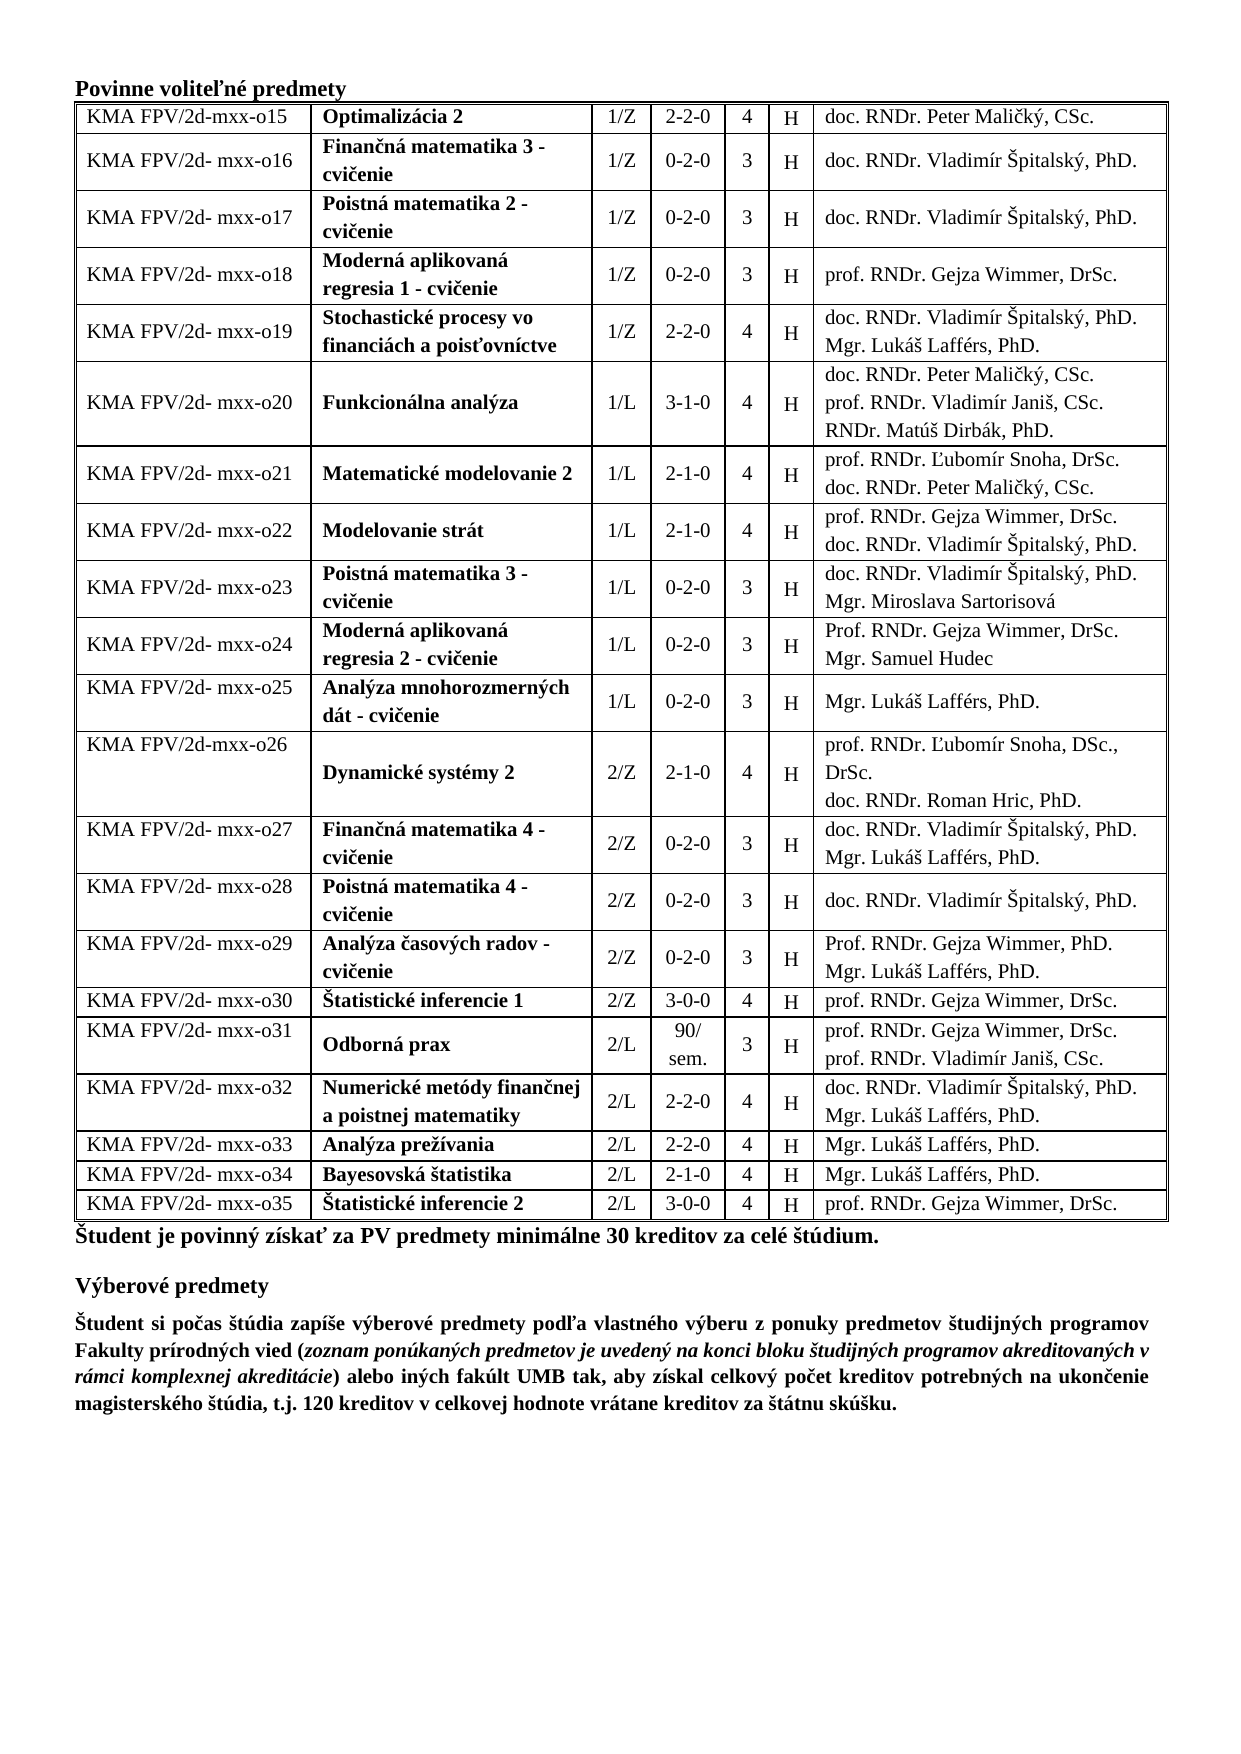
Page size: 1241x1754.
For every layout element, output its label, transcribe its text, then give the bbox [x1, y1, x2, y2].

table_cell KMA FPV/2d- mxx-o23 [77, 561, 310, 617]
table_cell Mgr. Lukáš Lafférs, PhD. [814, 1162, 1166, 1189]
table_cell H [770, 248, 813, 304]
table_cell H [770, 931, 813, 987]
table_cell H [770, 191, 813, 247]
table_cell 2/Z [593, 931, 650, 987]
table_cell H [770, 988, 813, 1016]
table_cell prof. RNDr. Gejza Wimmer, DrSc. prof. RNDr. Vladimír Janiš, CSc. [814, 1018, 1166, 1073]
table_cell KMA FPV/2d- mxx-o32 [77, 1075, 310, 1130]
table_cell Poistná matematika 4 - cvičenie [312, 874, 591, 930]
table_cell H [770, 134, 813, 189]
table_cell 2-1-0 [652, 504, 724, 559]
table_cell 4 [726, 362, 768, 445]
table_cell doc. RNDr. Peter Maličký, CSc. prof. RNDr. Vladimír Janiš, CSc. RNDr. Matúš Dirbák, PhD. [814, 362, 1166, 445]
table_cell 4 [726, 1191, 768, 1219]
table_cell KMA FPV/2d- mxx-o24 [77, 618, 310, 674]
text Výberové predmety [75, 1272, 1165, 1299]
table_cell 1/L [593, 561, 650, 617]
table_cell H [770, 618, 813, 674]
table_cell 4 [726, 988, 768, 1016]
table_cell 1/L [593, 675, 650, 731]
table_cell 1/L [593, 504, 650, 559]
table_cell 3 [726, 248, 768, 304]
text Povinne voliteľné predmety [75, 75, 1165, 101]
table_cell KMA FPV/2d- mxx-o25 [77, 675, 310, 731]
table_cell Analýza prežívania [312, 1132, 591, 1160]
table_cell H [770, 447, 813, 502]
table_cell 3 [726, 675, 768, 731]
text Študent je povinný získať za PV predmety minimálne 30 kreditov za celé štúdium. [75, 1222, 1165, 1248]
table_cell Štatistické inferencie 2 [312, 1191, 591, 1219]
table_cell 2/L [593, 1191, 650, 1219]
table_cell KMA FPV/2d- mxx-o31 [77, 1018, 310, 1073]
table_cell 0-2-0 [652, 248, 724, 304]
table_cell 1/Z [593, 134, 650, 189]
table_cell 0-2-0 [652, 561, 724, 617]
table_cell H [770, 675, 813, 731]
table_cell 2-1-0 [652, 1162, 724, 1189]
table_cell prof. RNDr. Gejza Wimmer, DrSc. doc. RNDr. Vladimír Špitalský, PhD. [814, 504, 1166, 559]
table_cell H [770, 561, 813, 617]
table_cell Numerické metódy finančnej a poistnej matematiky [312, 1075, 591, 1130]
table_cell 2-2-0 [652, 1132, 724, 1160]
text Študent si počas štúdia zapíše výberové predmety podľa vlastného výberu z ponuky predmetov študijných programov Fakulty prírodných vied (zoznam ponúkaných predmetov je uvedený na konci bloku študijných programov akreditovaných v rámci komplexnej akreditácie) alebo iných fakúlt UMB tak, aby získal celkový počet kreditov potrebných na ukončenie magisterského štúdia, t.j. 120 kreditov v celkovej hodnote vrátane kreditov za štátnu skúšku. [74, 1357, 1150, 1415]
table_cell 2/Z [593, 874, 650, 930]
table_cell Finančná matematika 4 - cvičenie [312, 817, 591, 873]
table_cell Poistná matematika 3 - cvičenie [312, 561, 591, 617]
table_cell Dynamické systémy 2 [312, 732, 591, 816]
table_cell doc. RNDr. Vladimír Špitalský, PhD. [814, 134, 1166, 189]
table_cell 0-2-0 [652, 931, 724, 987]
table_cell KMA FPV/2d- mxx-o27 [77, 817, 310, 873]
table_cell H [770, 1018, 813, 1073]
table_cell Analýza mnohorozmerných dát - cvičenie [312, 675, 591, 731]
table_cell 90/sem. [652, 1018, 724, 1073]
table_cell Prof. RNDr. Gejza Wimmer, PhD. Mgr. Lukáš Lafférs, PhD. [814, 931, 1166, 987]
table_cell KMA FPV/2d- mxx-o19 [77, 305, 310, 361]
table_cell Mgr. Lukáš Lafférs, PhD. [814, 1132, 1166, 1160]
table_cell 3 [726, 817, 768, 873]
table_cell 2/L [593, 1132, 650, 1160]
table_cell 0-2-0 [652, 817, 724, 873]
table_cell H [770, 504, 813, 559]
table_cell 3 [726, 134, 768, 189]
table_cell 0-2-0 [652, 134, 724, 189]
table_cell 4 [726, 1132, 768, 1160]
table_header 1/Z [593, 105, 650, 132]
table_cell 2-1-0 [652, 732, 724, 816]
table_header H [770, 105, 813, 132]
table_cell Bayesovská štatistika [312, 1162, 591, 1189]
table_cell 2/L [593, 1075, 650, 1130]
table_cell KMA FPV/2d-mxx-o26 [77, 732, 310, 816]
table_cell 4 [726, 1075, 768, 1130]
table_cell 1/Z [593, 305, 650, 361]
table_header 2-2-0 [652, 105, 724, 132]
table_cell 1/L [593, 447, 650, 502]
table_cell 4 [726, 732, 768, 816]
table_cell Moderná aplikovaná regresia 2 - cvičenie [312, 618, 591, 674]
table_cell Štatistické inferencie 1 [312, 988, 591, 1016]
table_cell prof. RNDr. Gejza Wimmer, DrSc. [814, 248, 1166, 304]
table_cell 3 [726, 874, 768, 930]
table_cell Moderná aplikovaná regresia 1 - cvičenie [312, 248, 591, 304]
table_cell KMA FPV/2d- mxx-o28 [77, 874, 310, 930]
table_cell 3 [726, 191, 768, 247]
table_cell Matematické modelovanie 2 [312, 447, 591, 502]
table_cell 2-2-0 [652, 1075, 724, 1130]
table_cell Odborná prax [312, 1018, 591, 1073]
table_cell 3 [726, 618, 768, 674]
table_cell doc. RNDr. Vladimír Špitalský, PhD. Mgr. Miroslava Sartorisová [814, 561, 1166, 617]
table_cell Analýza časových radov - cvičenie [312, 931, 591, 987]
table_cell KMA FPV/2d- mxx-o18 [77, 248, 310, 304]
table_cell H [770, 817, 813, 873]
table_cell doc. RNDr. Vladimír Špitalský, PhD. Mgr. Lukáš Lafférs, PhD. [814, 1075, 1166, 1130]
table_cell KMA FPV/2d- mxx-o21 [77, 447, 310, 502]
table_cell 2/Z [593, 988, 650, 1016]
table_cell H [770, 874, 813, 930]
table_cell H [770, 305, 813, 361]
table_cell prof. RNDr. Ľubomír Snoha, DSc., DrSc. doc. RNDr. Roman Hric, PhD. [814, 732, 1166, 816]
table_cell KMA FPV/2d- mxx-o29 [77, 931, 310, 987]
table_cell H [770, 1132, 813, 1160]
table_cell 2/L [593, 1018, 650, 1073]
table_cell doc. RNDr. Vladimír Špitalský, PhD. Mgr. Lukáš Lafférs, PhD. [814, 817, 1166, 873]
table_cell Mgr. Lukáš Lafférs, PhD. [814, 675, 1166, 731]
table_cell 3 [726, 561, 768, 617]
table_cell 1/Z [593, 191, 650, 247]
table_cell KMA FPV/2d- mxx-o16 [77, 134, 310, 189]
table_cell 0-2-0 [652, 191, 724, 247]
table_cell H [770, 732, 813, 816]
table_cell doc. RNDr. Vladimír Špitalský, PhD. [814, 874, 1166, 930]
table_cell doc. RNDr. Vladimír Špitalský, PhD. [814, 191, 1166, 247]
table_cell 0-2-0 [652, 675, 724, 731]
table_cell Funkcionálna analýza [312, 362, 591, 445]
table_cell 0-2-0 [652, 874, 724, 930]
text Študent si počas štúdia zapíše výberové predmety podľa vlastného výberu z ponuky predmetov študijných programov Fakulty prírodných vied (zoznam ponúkaných predmetov je uvedený na konci bloku študijných programov akreditovaných v rámci komplexnej akreditácie) alebo iných fakúlt UMB tak, aby získal celkový počet kreditov potrebných na ukončenie magisterského štúdia, t.j. 120 kreditov v celkovej hodnote vrátane kreditov za štátnu skúšku. [74, 1311, 1150, 1343]
table_header doc. RNDr. Peter Maličký, CSc. [814, 105, 1166, 132]
table_header 4 [726, 105, 768, 132]
table_cell KMA FPV/2d- mxx-o22 [77, 504, 310, 559]
table_cell H [770, 1162, 813, 1189]
table_cell KMA FPV/2d- mxx-o33 [77, 1132, 310, 1160]
table_cell 4 [726, 1162, 768, 1189]
table_cell Poistná matematika 2 - cvičenie [312, 191, 591, 247]
table_cell doc. RNDr. Vladimír Špitalský, PhD. Mgr. Lukáš Lafférs, PhD. [814, 305, 1166, 361]
table_cell 3-0-0 [652, 988, 724, 1016]
table_cell Finančná matematika 3 - cvičenie [312, 134, 591, 189]
table_cell 2/Z [593, 732, 650, 816]
table_header KMA FPV/2d-mxx-o15 [77, 105, 310, 132]
table_cell Modelovanie strát [312, 504, 591, 559]
table_cell 3 [726, 931, 768, 987]
table_cell Stochastické procesy vo financiách a poisťovníctve [312, 305, 591, 361]
table_cell 4 [726, 504, 768, 559]
table_cell 4 [726, 305, 768, 361]
table_cell KMA FPV/2d- mxx-o30 [77, 988, 310, 1016]
table_cell KMA FPV/2d- mxx-o34 [77, 1162, 310, 1189]
table_header Optimalizácia 2 [312, 105, 591, 132]
table_cell prof. RNDr. Gejza Wimmer, DrSc. [814, 988, 1166, 1016]
table_cell H [770, 1075, 813, 1130]
table_cell 3-0-0 [652, 1191, 724, 1219]
table_cell 3-1-0 [652, 362, 724, 445]
table_cell 1/L [593, 362, 650, 445]
table_cell 2-2-0 [652, 305, 724, 361]
table_cell KMA FPV/2d- mxx-o35 [77, 1191, 310, 1219]
table_cell 2/Z [593, 817, 650, 873]
table_cell 2-1-0 [652, 447, 724, 502]
table_cell KMA FPV/2d- mxx-o17 [77, 191, 310, 247]
table_cell 3 [726, 1018, 768, 1073]
table_cell 2/L [593, 1162, 650, 1189]
table_cell H [770, 362, 813, 445]
table_cell 1/Z [593, 248, 650, 304]
table_cell prof. RNDr. Gejza Wimmer, DrSc. [814, 1191, 1166, 1219]
table_cell Prof. RNDr. Gejza Wimmer, DrSc. Mgr. Samuel Hudec [814, 618, 1166, 674]
table_cell prof. RNDr. Ľubomír Snoha, DrSc. doc. RNDr. Peter Maličký, CSc. [814, 447, 1166, 502]
table_cell H [770, 1191, 813, 1219]
table_cell KMA FPV/2d- mxx-o20 [77, 362, 310, 445]
table_cell 4 [726, 447, 768, 502]
table_cell 0-2-0 [652, 618, 724, 674]
table_cell 1/L [593, 618, 650, 674]
